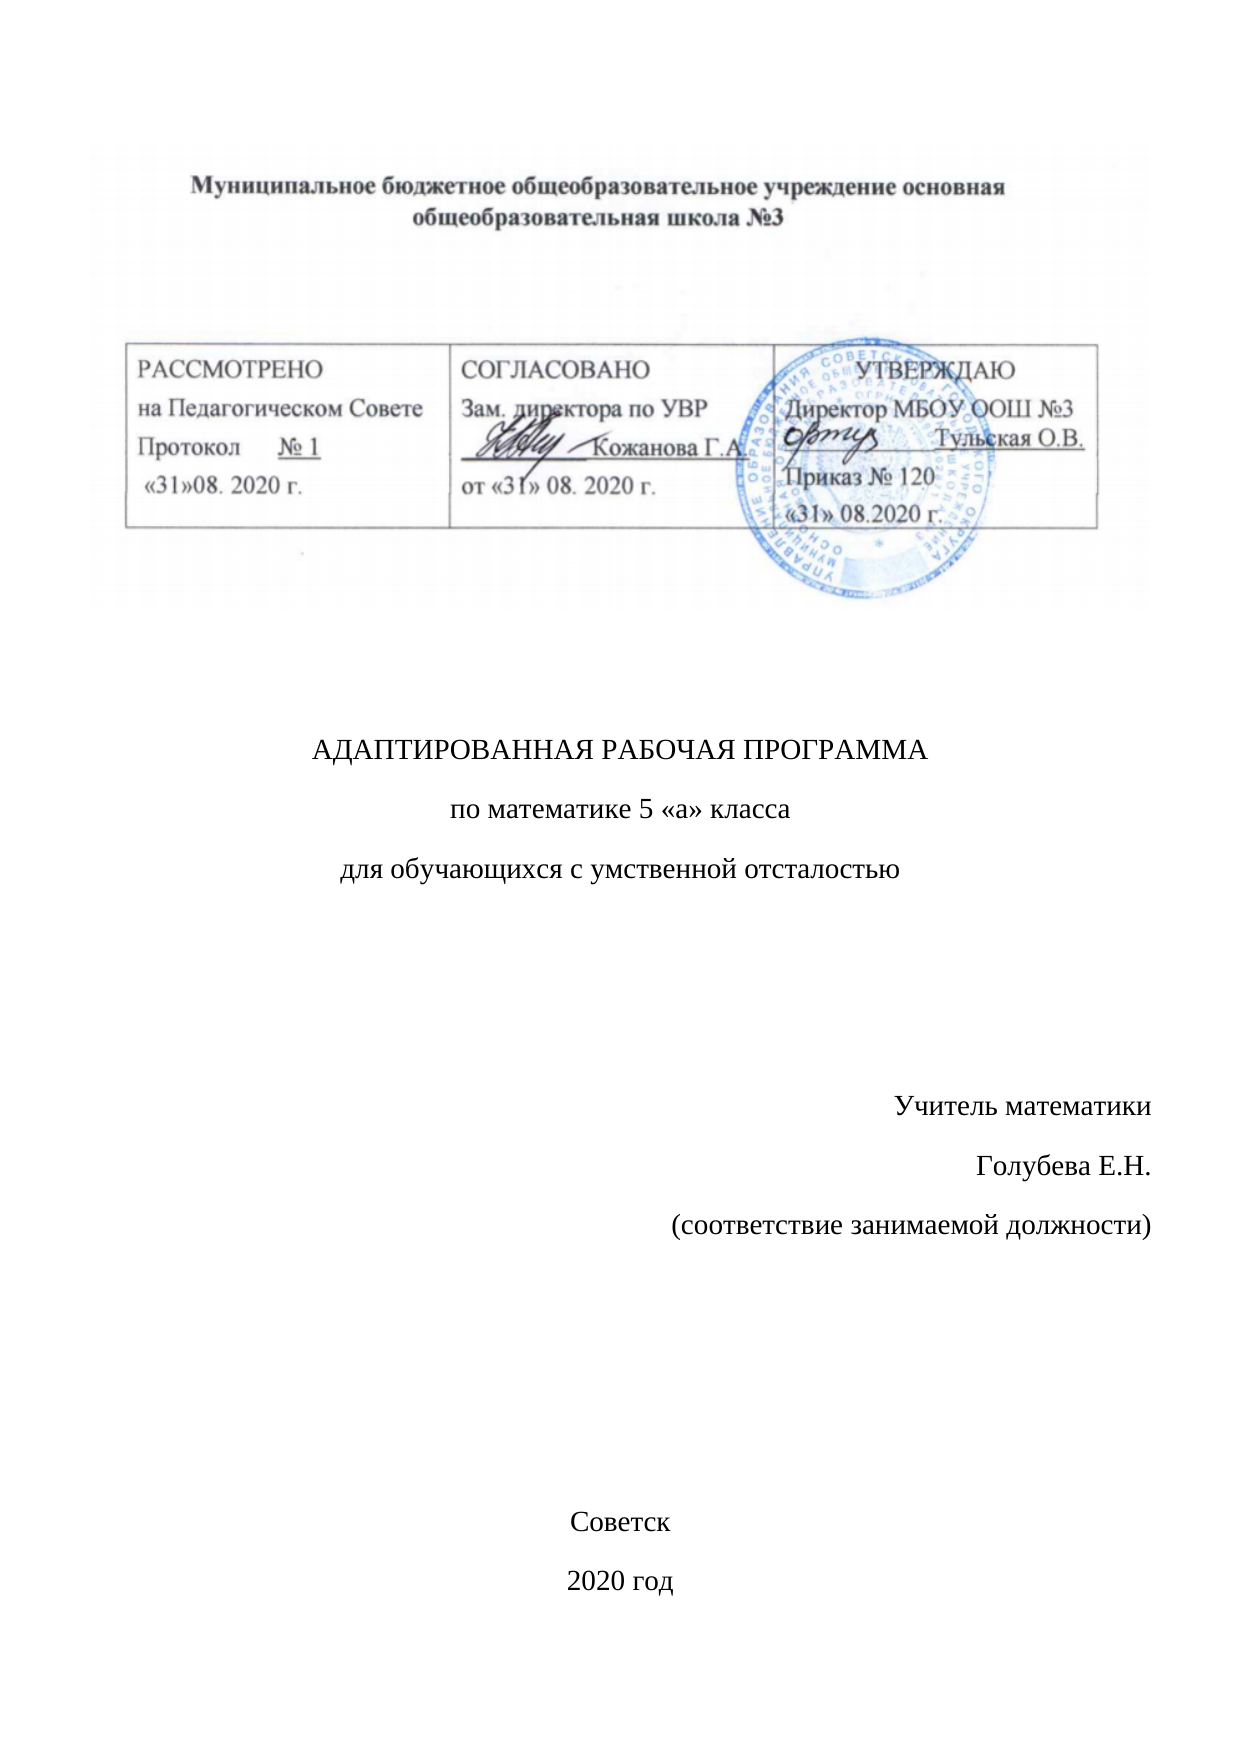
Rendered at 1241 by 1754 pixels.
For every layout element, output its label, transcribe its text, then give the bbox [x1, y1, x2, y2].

text для обучающихся с умственной отсталостью [89, 851, 1152, 884]
picture [88, 143, 1152, 610]
text 2020 год [89, 1563, 1152, 1597]
text по математике 5 «а» класса [89, 791, 1152, 825]
text (соответствие занимаемой должности) [89, 1207, 1152, 1241]
text Советск [89, 1504, 1152, 1537]
text Голубева Е.Н. [89, 1148, 1152, 1181]
text АДАПТИРОВАННАЯ РАБОЧАЯ ПРОГРАММА [89, 732, 1152, 766]
text Учитель математики [89, 1088, 1152, 1122]
